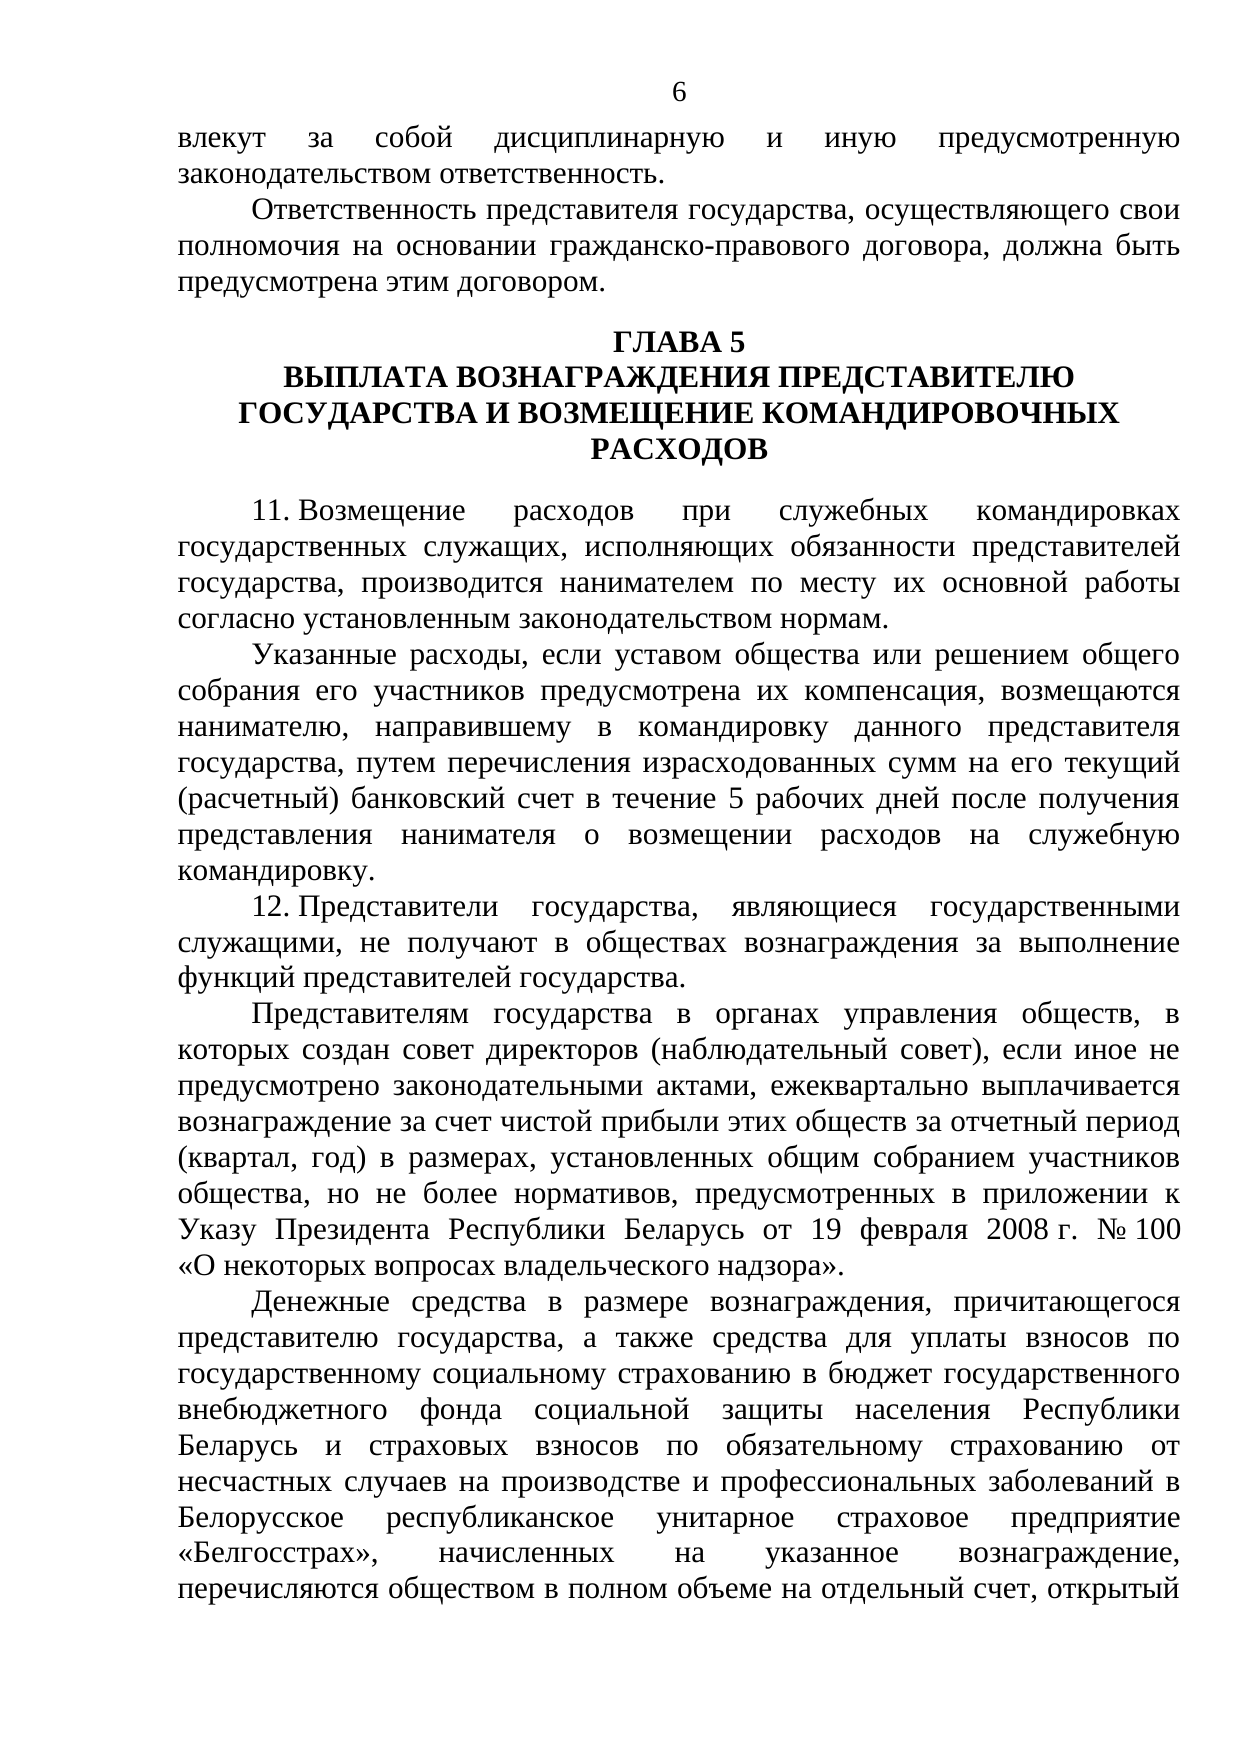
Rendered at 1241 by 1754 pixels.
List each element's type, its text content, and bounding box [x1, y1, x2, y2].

text 12. Представители государства, являющиеся государственными служащими, не получают в обществах вознаграждения за выполнение функций представителей государства. [177, 887, 1181, 995]
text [177, 1282, 1181, 1606]
text Указанные расходы, если уставом общества или решением общего собрания его участников предусмотрена их компенсация, возмещаются нанимателю, направившему в командировку данного представителя государства, путем перечисления израсходованных сумм на его текущий (расчетный) банковский счет в течение 5 рабочих дней после получения представления нанимателя о возмещении расходов на служебную командировку. [177, 635, 1181, 887]
text Ответственность представителя государства, осуществляющего свои полномочия на основании гражданско-правового договора, должна быть предусмотрена этим договором. [177, 190, 1181, 298]
text 11. Возмещение расходов при служебных командировках государственных служащих, исполняющих обязанности представителей государства, производится нанимателем по месту их основной работы согласно установленным законодательством нормам. [177, 492, 1181, 635]
text Представителям государства в органах управления обществ, в которых создан совет директоров (наблюдательный совет), если иное не предусмотрено законодательными актами, ежеквартально выплачивается вознаграждение за счет чистой прибыли этих обществ за отчетный период (квартал, год) в размерах, установленных общим собранием участников общества, но не более нормативов, предусмотренных в приложении к Указу Президента Республики Беларусь от 19 февраля 2008 г. № 100 «О некоторых вопросах владельческого надзора». [177, 995, 1181, 1282]
text ГЛАВА 5 ВЫПЛАТА ВОЗНАГРАЖДЕНИЯ ПРЕДСТАВИТЕЛЮ ГОСУДАРСТВА И ВОЗМЕЩЕНИЕ КОМАНДИРОВОЧНЫХ РАСХОДОВ [177, 323, 1181, 467]
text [177, 118, 1181, 190]
